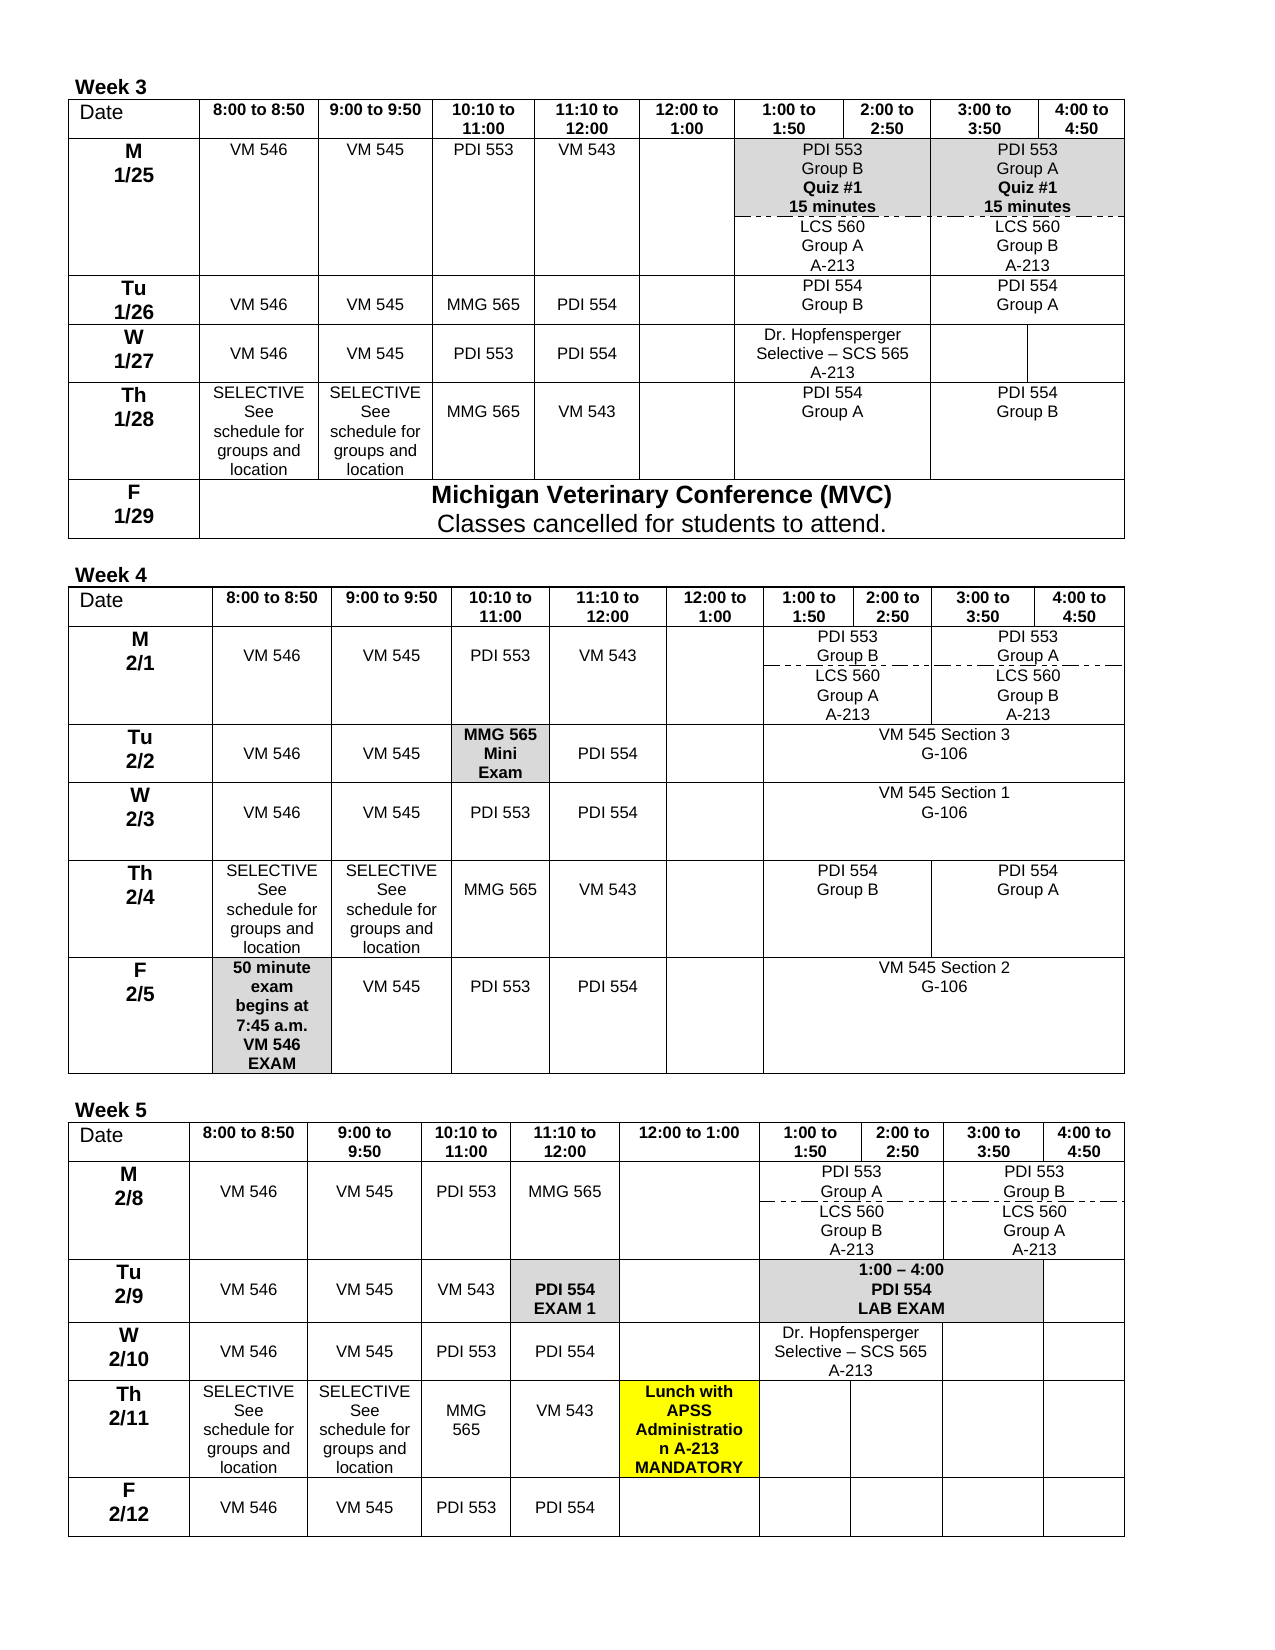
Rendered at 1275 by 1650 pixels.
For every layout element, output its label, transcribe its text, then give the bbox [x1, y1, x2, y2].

table_cell [943, 1478, 1043, 1536]
table_cell VM 546 [213, 783, 331, 860]
table_cell PDI 554 EXAM 1 [511, 1260, 619, 1322]
table_header 3:00 to 3:50 [931, 100, 1038, 138]
table_cell VM 543 [535, 383, 639, 479]
table_cell [640, 139, 734, 274]
table_header Date [69, 100, 199, 138]
table_cell [851, 1381, 942, 1477]
table_cell [620, 1478, 759, 1536]
table_header 2:00 to 2:50 [854, 588, 931, 626]
table_cell VM 545 [319, 276, 432, 323]
table_header 12:00 to 1:00 [667, 588, 763, 626]
table_header 8:00 to 8:50 [200, 100, 318, 138]
table_cell PDI 553 Group B Quiz #1 15 minutes [735, 139, 930, 216]
table_header 4:00 to 4:50 [1044, 1123, 1124, 1161]
table_header 11:10 to 12:00 [535, 100, 639, 138]
table_cell SELECTIVE See schedule for groups and location [213, 861, 331, 957]
table_cell LCS 560 Group A A-213 [764, 665, 931, 724]
table_cell [943, 1323, 1043, 1380]
table_header 4:00 to 4:50 [1039, 100, 1124, 138]
table_cell W 2/10 [69, 1323, 189, 1380]
table_cell VM 546 [213, 627, 331, 724]
table_cell PDI 553 [422, 1478, 510, 1536]
table_header 4:00 to 4:50 [1035, 588, 1124, 626]
table_cell PDI 553 [452, 627, 549, 724]
table_cell VM 545 [332, 725, 451, 782]
text Week 3 [75, 75, 1125, 99]
table_cell VM 545 [308, 1478, 421, 1536]
table_cell LCS 560 Group B A-213 [931, 216, 1124, 274]
table_cell [760, 1478, 850, 1536]
table_cell M 1/25 [69, 139, 199, 274]
table_cell [1044, 1260, 1124, 1322]
table_cell Dr. Hopfensperger Selective – SCS 565 A-213 [760, 1323, 942, 1380]
table_cell F 2/5 [69, 958, 212, 1073]
table_cell [640, 325, 734, 382]
table_cell VM 545 [308, 1323, 421, 1380]
table_cell [931, 325, 1027, 382]
table_cell [640, 383, 734, 479]
table_cell VM 545 [308, 1260, 421, 1322]
table_cell MMG 565 Mini Exam [452, 725, 549, 782]
table_cell PDI 553 [452, 958, 549, 1073]
table_header Date [69, 588, 212, 626]
table_header 11:10 to 12:00 [511, 1123, 619, 1161]
table_cell Th 2/11 [69, 1381, 189, 1477]
table_cell [760, 1381, 850, 1477]
table_cell SELECTIVE See schedule for groups and location [332, 861, 451, 957]
table_cell MMG 565 [433, 276, 534, 323]
table_cell VM 546 [213, 725, 331, 782]
table_cell M 2/8 [69, 1162, 189, 1259]
table_cell [667, 783, 763, 860]
table_cell [667, 958, 763, 1073]
table_cell PDI 553 [422, 1162, 510, 1259]
table_cell PDI 554 [535, 276, 639, 323]
table_cell VM 543 [511, 1381, 619, 1477]
table_cell VM 546 [200, 276, 318, 323]
table_cell PDI 554 [535, 325, 639, 382]
text Week 5 [75, 1098, 1125, 1122]
table_cell [1028, 325, 1124, 382]
table_cell [640, 276, 734, 323]
table_cell PDI 554 Group A [735, 383, 930, 479]
table_cell PDI 554 Group A [931, 276, 1124, 323]
table_cell VM 543 [535, 139, 639, 274]
table_cell SELECTIVE See schedule for groups and location [308, 1381, 421, 1477]
table_cell Dr. Hopfensperger Selective – SCS 565 A-213 [735, 325, 930, 382]
table_cell PDI 553 Group B [944, 1162, 1124, 1201]
table_header 2:00 to 2:50 [844, 100, 930, 138]
table_cell MMG 565 [433, 383, 534, 479]
table_header 10:10 to 11:00 [422, 1123, 510, 1161]
table_cell W 1/27 [69, 325, 199, 382]
table_cell VM 545 Section 3 G-106 [764, 725, 1124, 782]
table_cell [1044, 1478, 1124, 1536]
table_header 3:00 to 3:50 [932, 588, 1034, 626]
table_header 12:00 to 1:00 [620, 1123, 759, 1161]
text Week 4 [75, 562, 1125, 586]
table_cell [667, 627, 763, 724]
table_cell [620, 1162, 759, 1259]
table_cell PDI 554 Group B [931, 383, 1124, 479]
table_cell PDI 554 [550, 783, 666, 860]
table_cell LCS 560 Group B A-213 [932, 665, 1124, 724]
table_cell VM 546 [200, 139, 318, 274]
table_cell VM 545 [332, 958, 451, 1073]
table_cell VM 545 [332, 783, 451, 860]
table_cell VM 545 [319, 325, 432, 382]
table_cell [620, 1260, 759, 1322]
table_cell PDI 553 [452, 783, 549, 860]
table_header 9:00 to 9:50 [332, 588, 451, 626]
table_cell Tu 2/9 [69, 1260, 189, 1322]
table_cell Th 1/28 [69, 383, 199, 479]
table_header 2:00 to 2:50 [862, 1123, 943, 1161]
table_cell PDI 554 [550, 725, 666, 782]
table_header 10:10 to 11:00 [452, 588, 549, 626]
table_cell PDI 553 Group A [760, 1162, 943, 1201]
table_cell PDI 554 [511, 1478, 619, 1536]
table_cell [667, 861, 763, 957]
table_cell Michigan Veterinary Conference (MVC) Classes cancelled for students to attend. [200, 480, 1124, 537]
table_cell VM 546 [200, 325, 318, 382]
table_cell PDI 554 Group B [764, 861, 931, 957]
table_cell [943, 1381, 1043, 1477]
table_cell VM 545 Section 2 G-106 [764, 958, 1124, 1073]
table_cell VM 543 [550, 861, 666, 957]
table_cell LCS 560 Group A A-213 [735, 216, 930, 274]
table_cell VM 546 [190, 1260, 307, 1322]
table_header 12:00 to 1:00 [640, 100, 734, 138]
table_cell PDI 553 Group B [764, 627, 931, 665]
table_cell PDI 553 [422, 1323, 510, 1380]
table_cell Th 2/4 [69, 861, 212, 957]
table_cell VM 546 [190, 1478, 307, 1536]
table_cell [1044, 1323, 1124, 1380]
table_header 3:00 to 3:50 [944, 1123, 1043, 1161]
table_cell PDI 554 Group B [735, 276, 930, 323]
table_cell Tu 2/2 [69, 725, 212, 782]
table_cell F 2/12 [69, 1478, 189, 1536]
table_cell SELECTIVE See schedule for groups and location [190, 1381, 307, 1477]
table_header 11:10 to 12:00 [550, 588, 666, 626]
table_cell [667, 725, 763, 782]
table_cell VM 545 [319, 139, 432, 274]
table_cell VM 545 Section 1 G-106 [764, 783, 1124, 860]
table_cell 50 minute exam begins at 7:45 a.m. VM 546 EXAM [213, 958, 331, 1073]
table_cell [620, 1323, 759, 1380]
table_header Date [69, 1123, 189, 1161]
table_cell PDI 553 [433, 325, 534, 382]
table_header 9:00 to 9:50 [319, 100, 432, 138]
table_cell PDI 554 Group A [932, 861, 1124, 957]
table_cell LCS 560 Group A A-213 [944, 1201, 1124, 1259]
table_cell 1:00 – 4:00 PDI 554 LAB EXAM [760, 1260, 1043, 1322]
table_header 9:00 to 9:50 [308, 1123, 421, 1161]
table_cell PDI 554 [550, 958, 666, 1073]
table_cell SELECTIVE See schedule for groups and location [319, 383, 432, 479]
table_cell MMG 565 [511, 1162, 619, 1259]
table_cell M 2/1 [69, 627, 212, 724]
table_cell VM 543 [550, 627, 666, 724]
table_cell VM 546 [190, 1323, 307, 1380]
table_cell MMG 565 [452, 861, 549, 957]
table_cell VM 545 [308, 1162, 421, 1259]
table_cell PDI 553 Group A [932, 627, 1124, 665]
table_header 1:00 to 1:50 [735, 100, 843, 138]
table_cell LCS 560 Group B A-213 [760, 1201, 943, 1259]
table_cell [1044, 1381, 1124, 1477]
table_cell Lunch with APSS Administration A-213 MANDATORY [620, 1381, 759, 1477]
table_cell PDI 553 [433, 139, 534, 274]
table_header 8:00 to 8:50 [213, 588, 331, 626]
table_cell Tu 1/26 [69, 276, 199, 323]
table_cell VM 546 [190, 1162, 307, 1259]
table_header 1:00 to 1:50 [764, 588, 853, 626]
table_cell SELECTIVE See schedule for groups and location [200, 383, 318, 479]
table_cell PDI 553 Group A Quiz #1 15 minutes [931, 139, 1124, 216]
table_header 8:00 to 8:50 [190, 1123, 307, 1161]
table_header 10:10 to 11:00 [433, 100, 534, 138]
table_cell W 2/3 [69, 783, 212, 860]
table_cell PDI 554 [511, 1323, 619, 1380]
table_cell MMG 565 [422, 1381, 510, 1477]
table_cell VM 545 [332, 627, 451, 724]
table_cell [851, 1478, 942, 1536]
table_cell VM 543 [422, 1260, 510, 1322]
table_cell F 1/29 [69, 480, 199, 537]
table_header 1:00 to 1:50 [760, 1123, 861, 1161]
